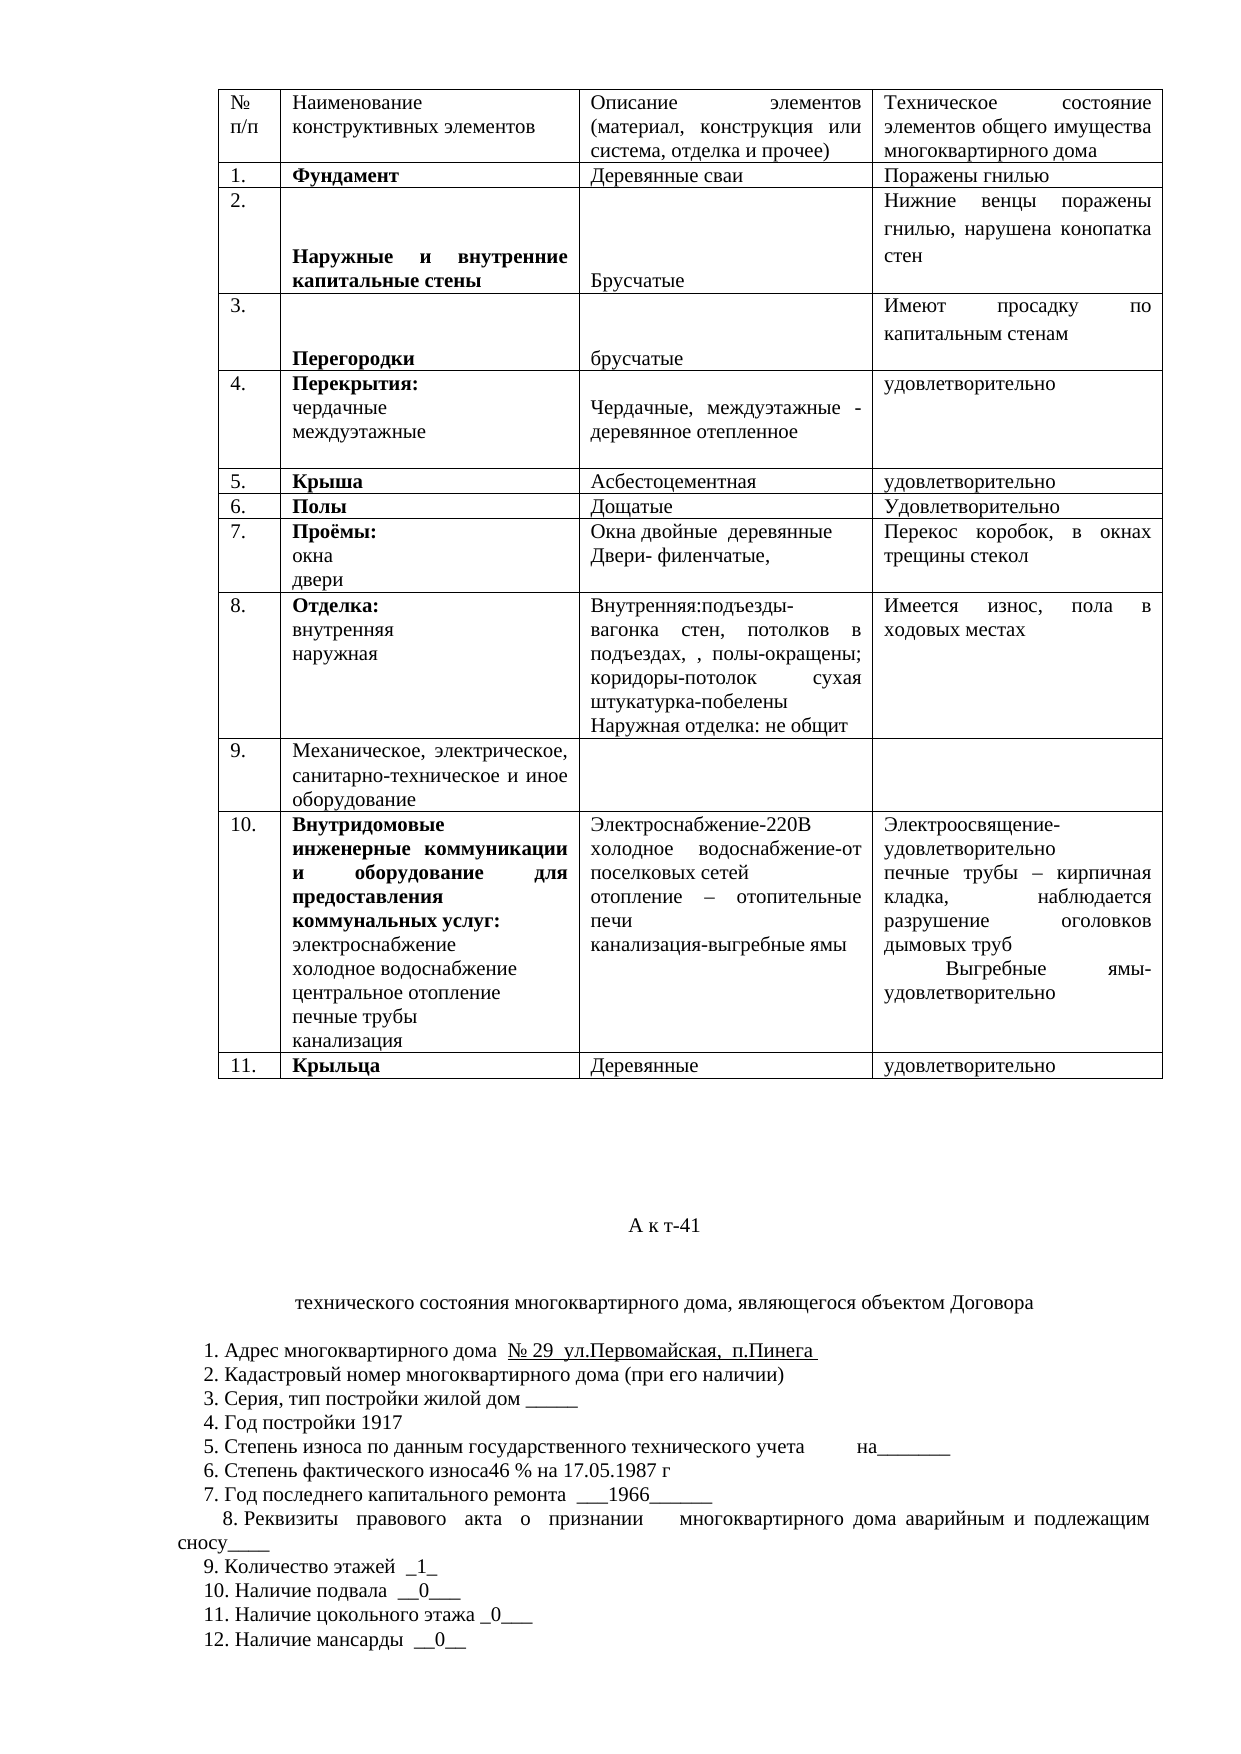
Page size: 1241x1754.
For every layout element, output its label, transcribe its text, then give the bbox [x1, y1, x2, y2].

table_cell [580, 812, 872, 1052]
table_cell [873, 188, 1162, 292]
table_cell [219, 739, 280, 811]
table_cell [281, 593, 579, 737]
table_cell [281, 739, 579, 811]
text 3. Серия, тип постройки жилой дом _____ [177, 1386, 1152, 1410]
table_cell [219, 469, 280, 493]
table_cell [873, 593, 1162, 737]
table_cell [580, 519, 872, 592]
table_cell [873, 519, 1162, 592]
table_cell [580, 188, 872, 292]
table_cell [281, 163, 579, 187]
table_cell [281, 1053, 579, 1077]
text технического состояния многоквартирного дома, являющегося объектом Договора [177, 1289, 1152, 1314]
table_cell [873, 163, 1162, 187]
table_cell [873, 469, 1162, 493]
text 8. Реквизиты правового акта о признании многоквартирного дома аварийным и подлежащим сносу____ [177, 1506, 1152, 1554]
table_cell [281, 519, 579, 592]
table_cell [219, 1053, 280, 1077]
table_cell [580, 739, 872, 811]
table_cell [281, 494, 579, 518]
text 9. Количество этажей _1_ [177, 1554, 1152, 1578]
text 5. Степень износа по данным государственного технического учета на_______ [177, 1434, 1152, 1458]
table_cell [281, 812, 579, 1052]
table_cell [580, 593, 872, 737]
text 2. Кадастровый номер многоквартирного дома (при его наличии) [177, 1362, 1152, 1386]
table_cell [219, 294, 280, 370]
text 7. Год последнего капитального ремонта ___1966______ [177, 1482, 1152, 1506]
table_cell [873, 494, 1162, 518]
text 10. Наличие подвала __0___ [177, 1578, 1152, 1602]
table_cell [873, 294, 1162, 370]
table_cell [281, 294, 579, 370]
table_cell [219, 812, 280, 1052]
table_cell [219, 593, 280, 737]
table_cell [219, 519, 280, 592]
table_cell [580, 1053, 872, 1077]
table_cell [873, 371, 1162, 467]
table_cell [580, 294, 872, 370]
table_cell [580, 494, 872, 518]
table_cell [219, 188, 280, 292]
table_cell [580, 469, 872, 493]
text А к т-41 [177, 1213, 1152, 1237]
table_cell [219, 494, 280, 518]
text 4. Год постройки 1917 [177, 1410, 1152, 1434]
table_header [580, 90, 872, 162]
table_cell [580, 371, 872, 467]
text 12. Наличие мансарды __0__ [177, 1626, 1152, 1651]
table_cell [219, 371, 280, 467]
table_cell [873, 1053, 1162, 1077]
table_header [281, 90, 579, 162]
text 6. Степень фактического износа46 % на 17.05.1987 г [177, 1458, 1152, 1482]
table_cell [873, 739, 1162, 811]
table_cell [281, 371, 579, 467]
text 11. Наличие цокольного этажа _0___ [177, 1602, 1152, 1626]
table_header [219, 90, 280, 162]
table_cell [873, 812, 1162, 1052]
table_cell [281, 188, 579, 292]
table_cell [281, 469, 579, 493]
text 1. Адрес многоквартирного дома № 29 ул.Первомайская, п.Пинега [177, 1338, 1152, 1362]
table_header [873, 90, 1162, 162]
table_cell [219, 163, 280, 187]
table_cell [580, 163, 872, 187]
